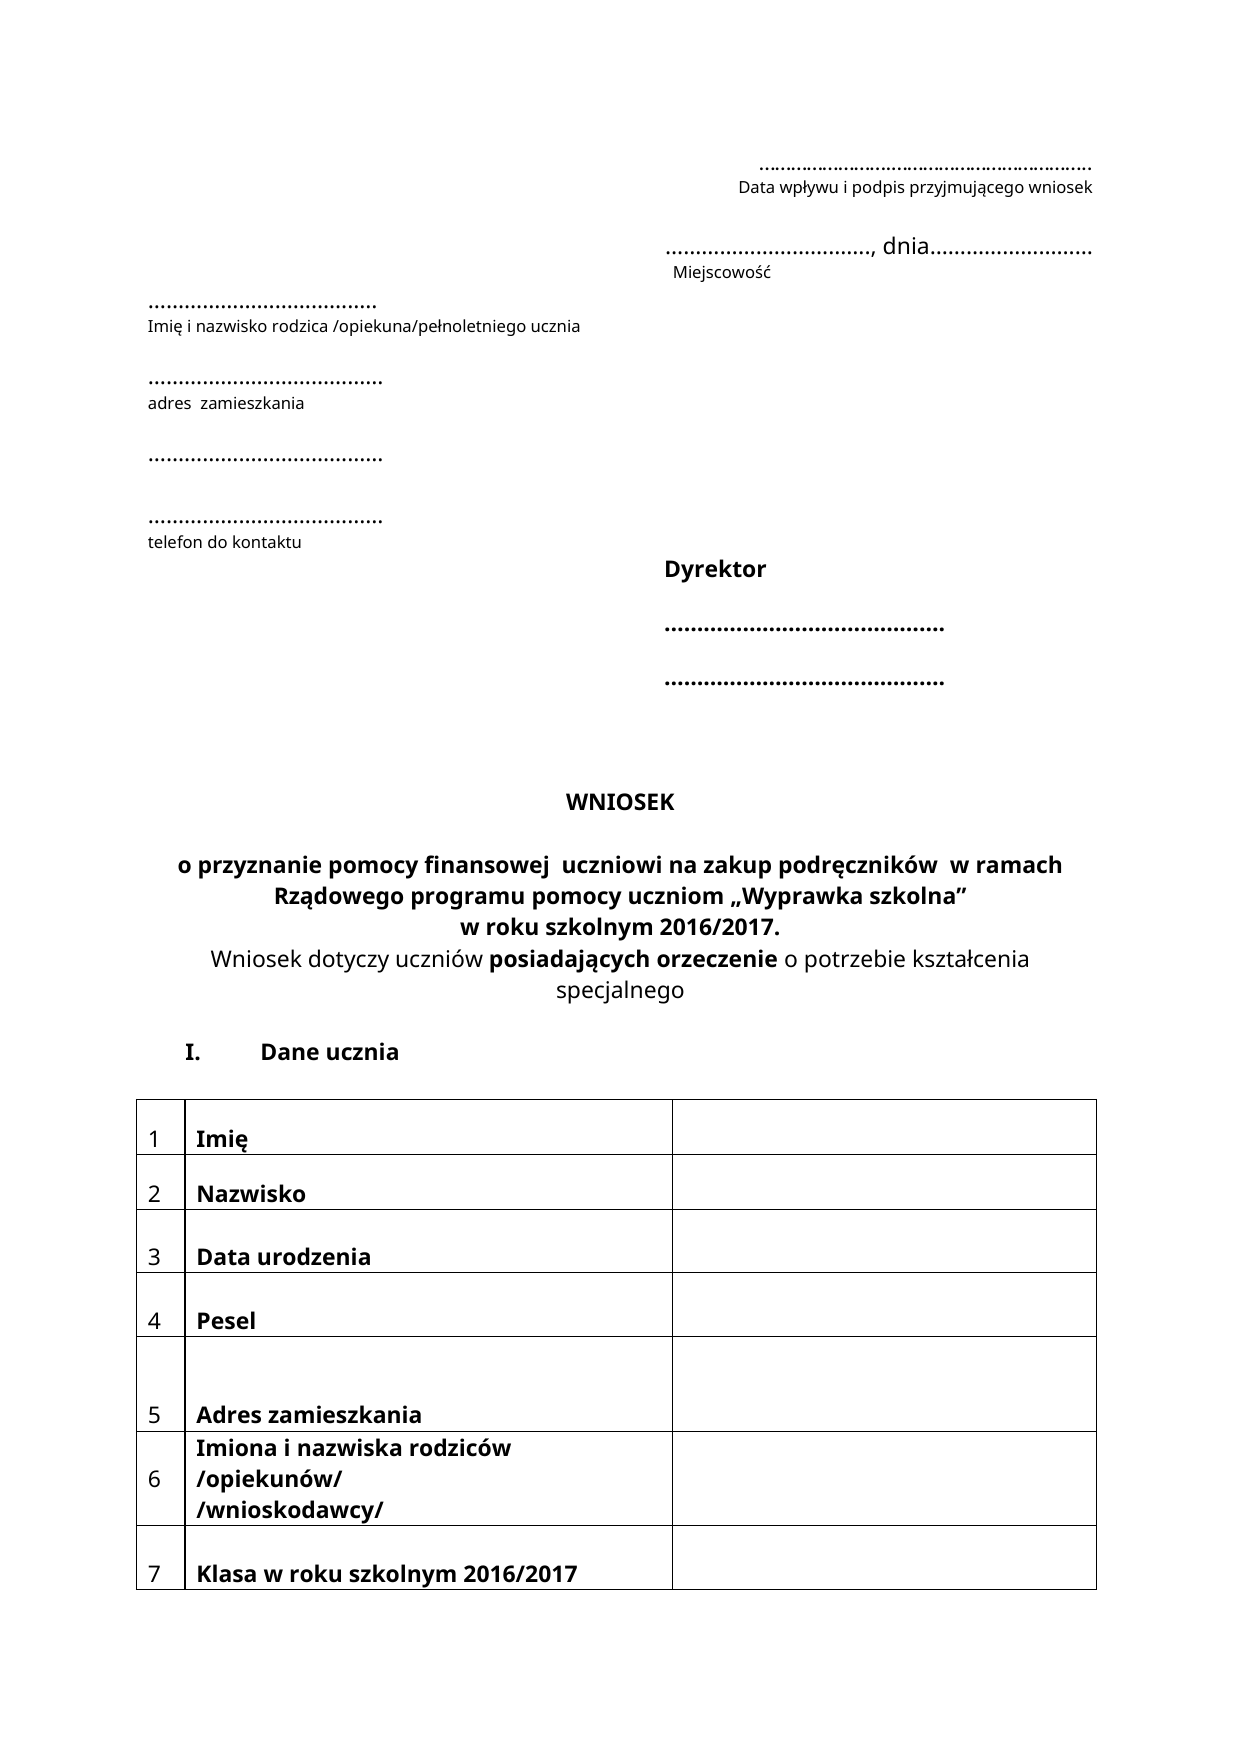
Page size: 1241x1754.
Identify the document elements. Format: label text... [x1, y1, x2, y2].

text ……………………………….. [148, 283, 1093, 315]
table_header [673, 1100, 1096, 1154]
text ………………………………… [148, 499, 1093, 531]
table_cell Imiona i nazwiska rodziców /opiekunów/ /wnioskodawcy/ [186, 1432, 672, 1525]
table_cell 5 [137, 1337, 184, 1431]
table_cell 2 [137, 1155, 184, 1209]
text ……………………………., dnia……………………… [148, 229, 1093, 261]
text Data wpływu i podpis przyjmującego wniosek [148, 176, 1093, 198]
table_cell [673, 1155, 1096, 1209]
text ………………………………… [148, 437, 1093, 468]
text ………………………………… [148, 360, 1093, 391]
table_cell 7 [137, 1526, 184, 1589]
text ……………………………………. [664, 661, 1093, 692]
text telefon do kontaktu [148, 531, 1093, 553]
table_cell 4 [137, 1273, 184, 1336]
table_cell 6 [137, 1432, 184, 1525]
table_cell Pesel [186, 1273, 672, 1336]
text WNIOSEK [148, 786, 1093, 817]
table_cell Klasa w roku szkolnym 2016/2017 [186, 1526, 672, 1589]
text Wniosek dotyczy uczniów posiadających orzeczenie o potrzebie kształcenia specjalnego [148, 942, 1093, 1005]
text w roku szkolnym 2016/2017. [148, 911, 1093, 942]
table_header Imię [186, 1100, 672, 1154]
text Dyrektor [590, 553, 1093, 584]
table_cell Data urodzenia [186, 1210, 672, 1272]
text ……………………………………. [664, 607, 1093, 638]
text …………………….……………………………….. [148, 148, 1093, 176]
table_cell [673, 1210, 1096, 1272]
table_cell 3 [137, 1210, 184, 1272]
table_cell [673, 1337, 1096, 1431]
table_cell [673, 1273, 1096, 1336]
table_cell Nazwisko [186, 1155, 672, 1209]
text Miejscowość [148, 261, 1093, 283]
table_header 1 [137, 1100, 184, 1154]
text o przyznanie pomocy finansowej uczniowi na zakup podręczników w ramach Rządowego programu pomocy uczniom „Wyprawka szkolna” [148, 849, 1093, 911]
text adres zamieszkania [148, 391, 1093, 414]
table_cell [673, 1526, 1096, 1589]
table_cell [673, 1432, 1096, 1525]
list Dane ucznia [185, 1036, 1093, 1067]
text Imię i nazwisko rodzica /opiekuna/pełnoletniego ucznia [148, 315, 1093, 337]
table_cell Adres zamieszkania [186, 1337, 672, 1431]
